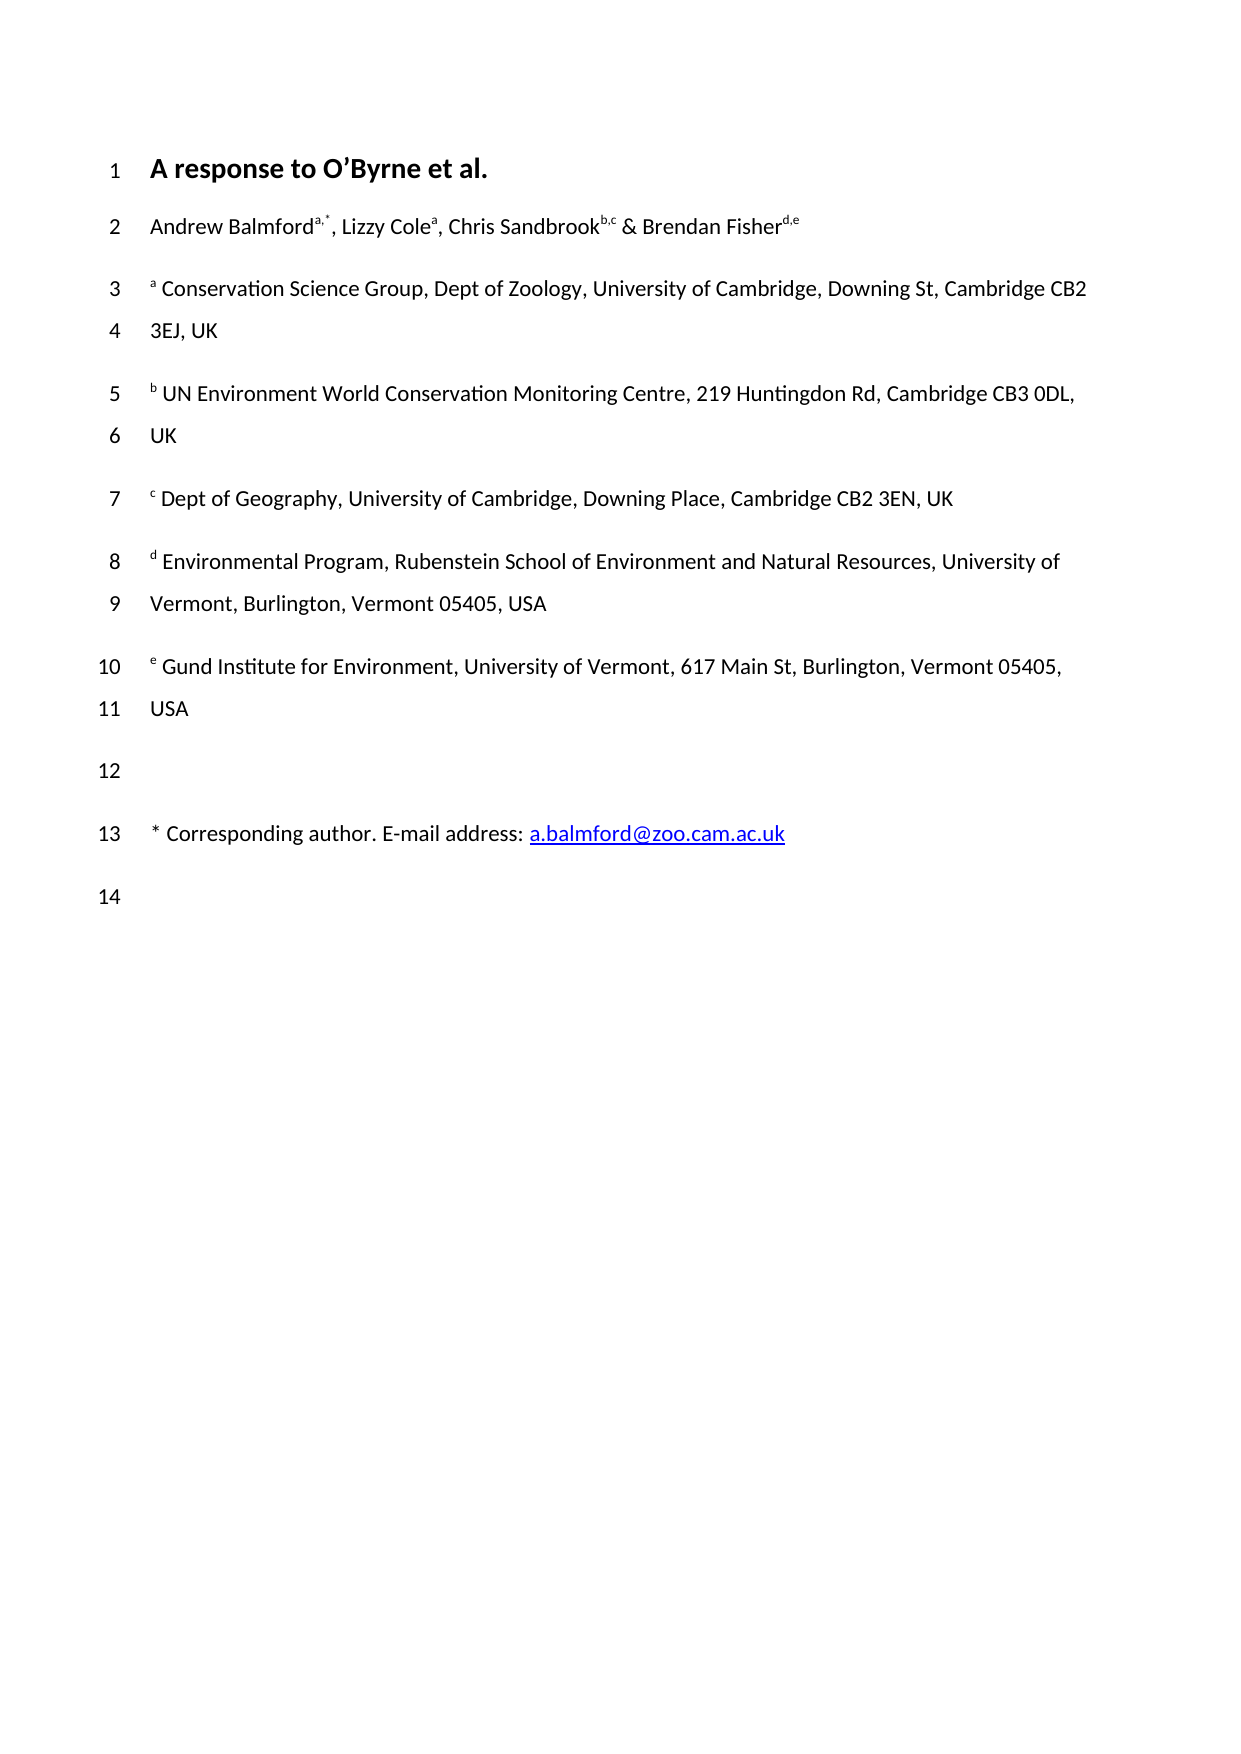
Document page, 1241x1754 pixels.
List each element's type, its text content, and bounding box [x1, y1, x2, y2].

text c Dept of Geography, University of Cambridge, Downing Place, Cambridge CB2 3EN, UK [150, 484, 1090, 512]
text A response to O’Byrne et al. [150, 150, 1090, 186]
text e Gund Institute for Environment, University of Vermont, 617 Main St, Burlington, Vermont 05405, USA [150, 652, 1090, 722]
text a Conservation Science Group, Dept of Zoology, University of Cambridge, Downing St, Cambridge CB2 3EJ, UK [150, 274, 1090, 344]
text * Corresponding author. E-mail address: a.balmford@zoo.cam.ac.uk [150, 819, 1090, 847]
text d Environmental Program, Rubenstein School of Environment and Natural Resources, University of Vermont, Burlington, Vermont 05405, USA [150, 547, 1090, 617]
text b UN Environment World Conservation Monitoring Centre, 219 Huntingdon Rd, Cambridge CB3 0DL, UK [150, 379, 1090, 449]
text Andrew Balmforda,*, Lizzy Colea, Chris Sandbrookb,c & Brendan Fisherd,e [150, 212, 1090, 240]
